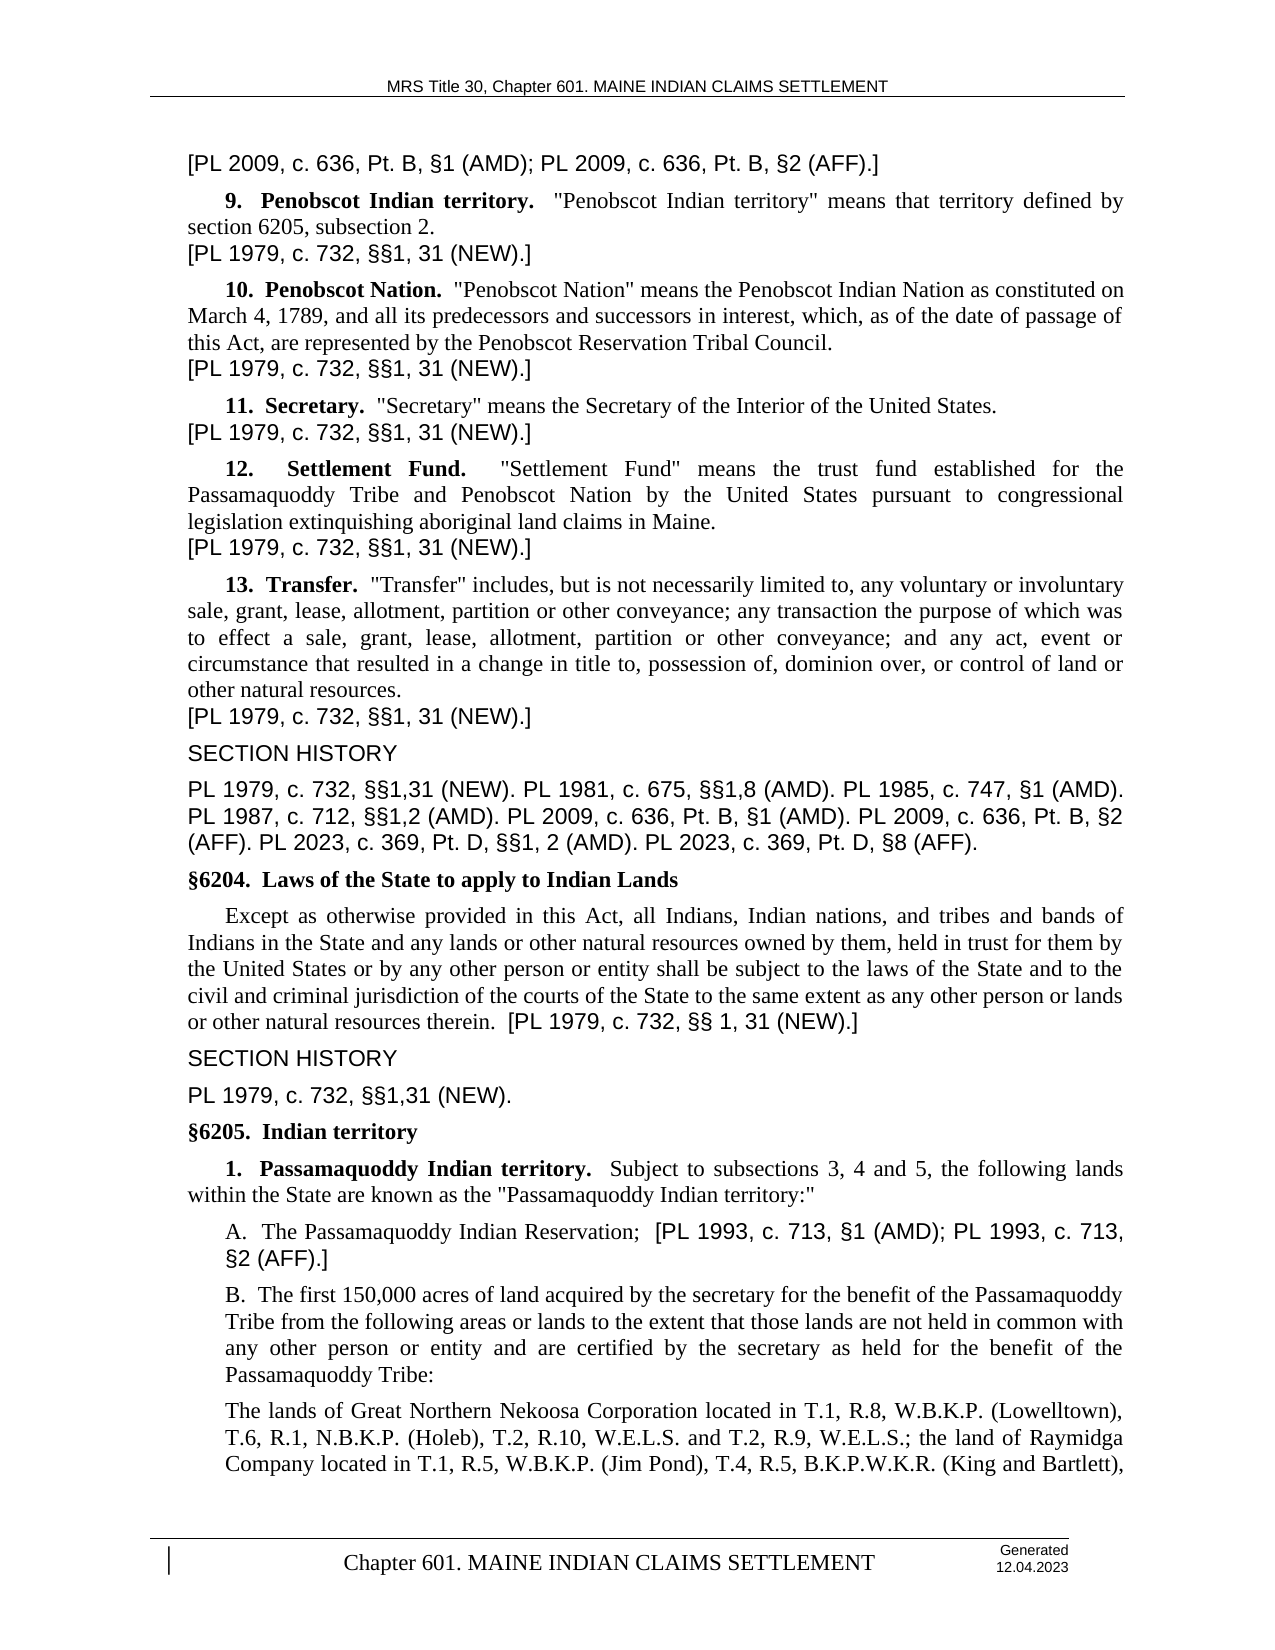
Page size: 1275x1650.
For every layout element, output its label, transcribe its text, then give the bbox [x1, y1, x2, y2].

text SECTION HISTORY [187, 739, 1125, 766]
text A. The Passamaquoddy Indian Reservation; [PL 1993, c. 713, §1 (AMD); PL 1993, c. 713, §2 (AFF).] [225, 1218, 1125, 1271]
text [PL 1979, c. 732, §§1, 31 (NEW).] [187, 418, 1125, 445]
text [225, 1397, 1125, 1476]
text [PL 1979, c. 732, §§1, 31 (NEW).] [187, 239, 1125, 266]
text [PL 1979, c. 732, §§1, 31 (NEW).] [187, 703, 1125, 729]
text Except as otherwise provided in this Act, all Indians, Indian nations, and tribes and bands of Indians in the State and any lands or other natural resources owned by them, held in trust for them by the United States or by any other person or entity shall be subject to the laws of the State and to the civil and criminal jurisdiction of the courts of the State to the same extent as any other person or lands or other natural resources therein. [PL 1979, c. 732, §§ 1, 31 (NEW).] [187, 903, 1125, 1034]
text §6204. Laws of the State to apply to Indian Lands [187, 866, 1125, 892]
text 12. Settlement Fund. "Settlement Fund" means the trust fund established for the Passamaquoddy Tribe and Penobscot Nation by the United States pursuant to congressional legislation extinquishing aboriginal land claims in Maine. [187, 455, 1125, 534]
text [PL 1979, c. 732, §§1, 31 (NEW).] [187, 534, 1125, 561]
text B. The first 150,000 acres of land acquired by the secretary for the benefit of the Passamaquoddy Tribe from the following areas or lands to the extent that those lands are not held in common with any other person or entity and are certified by the secretary as held for the benefit of the Passamaquoddy Tribe: [225, 1282, 1125, 1387]
text §6205. Indian territory [187, 1118, 1125, 1145]
text PL 1979, c. 732, §§1,31 (NEW). [187, 1082, 1125, 1108]
text 13. Transfer. "Transfer" includes, but is not necessarily limited to, any voluntary or involuntary sale, grant, lease, allotment, partition or other conveyance; any transaction the purpose of which was to effect a sale, grant, lease, allotment, partition or other conveyance; and any act, event or circumstance that resulted in a change in title to, possession of, dominion over, or control of land or other natural resources. [187, 571, 1125, 703]
text [PL 2009, c. 636, Pt. B, §1 (AMD); PL 2009, c. 636, Pt. B, §2 (AFF).] [187, 150, 1125, 176]
text 9. Penobscot Indian territory. "Penobscot Indian territory" means that territory defined by section 6205, subsection 2. [187, 187, 1125, 239]
text PL 1979, c. 732, §§1,31 (NEW). PL 1981, c. 675, §§1,8 (AMD). PL 1985, c. 747, §1 (AMD). PL 1987, c. 712, §§1,2 (AMD). PL 2009, c. 636, Pt. B, §1 (AMD). PL 2009, c. 636, Pt. B, §2 (AFF). PL 2023, c. 369, Pt. D, §§1, 2 (AMD). PL 2023, c. 369, Pt. D, §8 (AFF). [187, 776, 1125, 855]
text 10. Penobscot Nation. "Penobscot Nation" means the Penobscot Indian Nation as constituted on March 4, 1789, and all its predecessors and successors in interest, which, as of the date of passage of this Act, are represented by the Penobscot Reservation Tribal Council. [187, 276, 1125, 355]
text SECTION HISTORY [187, 1045, 1125, 1071]
text 11. Secretary. "Secretary" means the Secretary of the Interior of the United States. [187, 392, 1125, 418]
text [PL 1979, c. 732, §§1, 31 (NEW).] [187, 355, 1125, 382]
text 1. Passamaquoddy Indian territory. Subject to subsections 3, 4 and 5, the following lands within the State are known as the "Passamaquoddy Indian territory:" [187, 1155, 1125, 1208]
